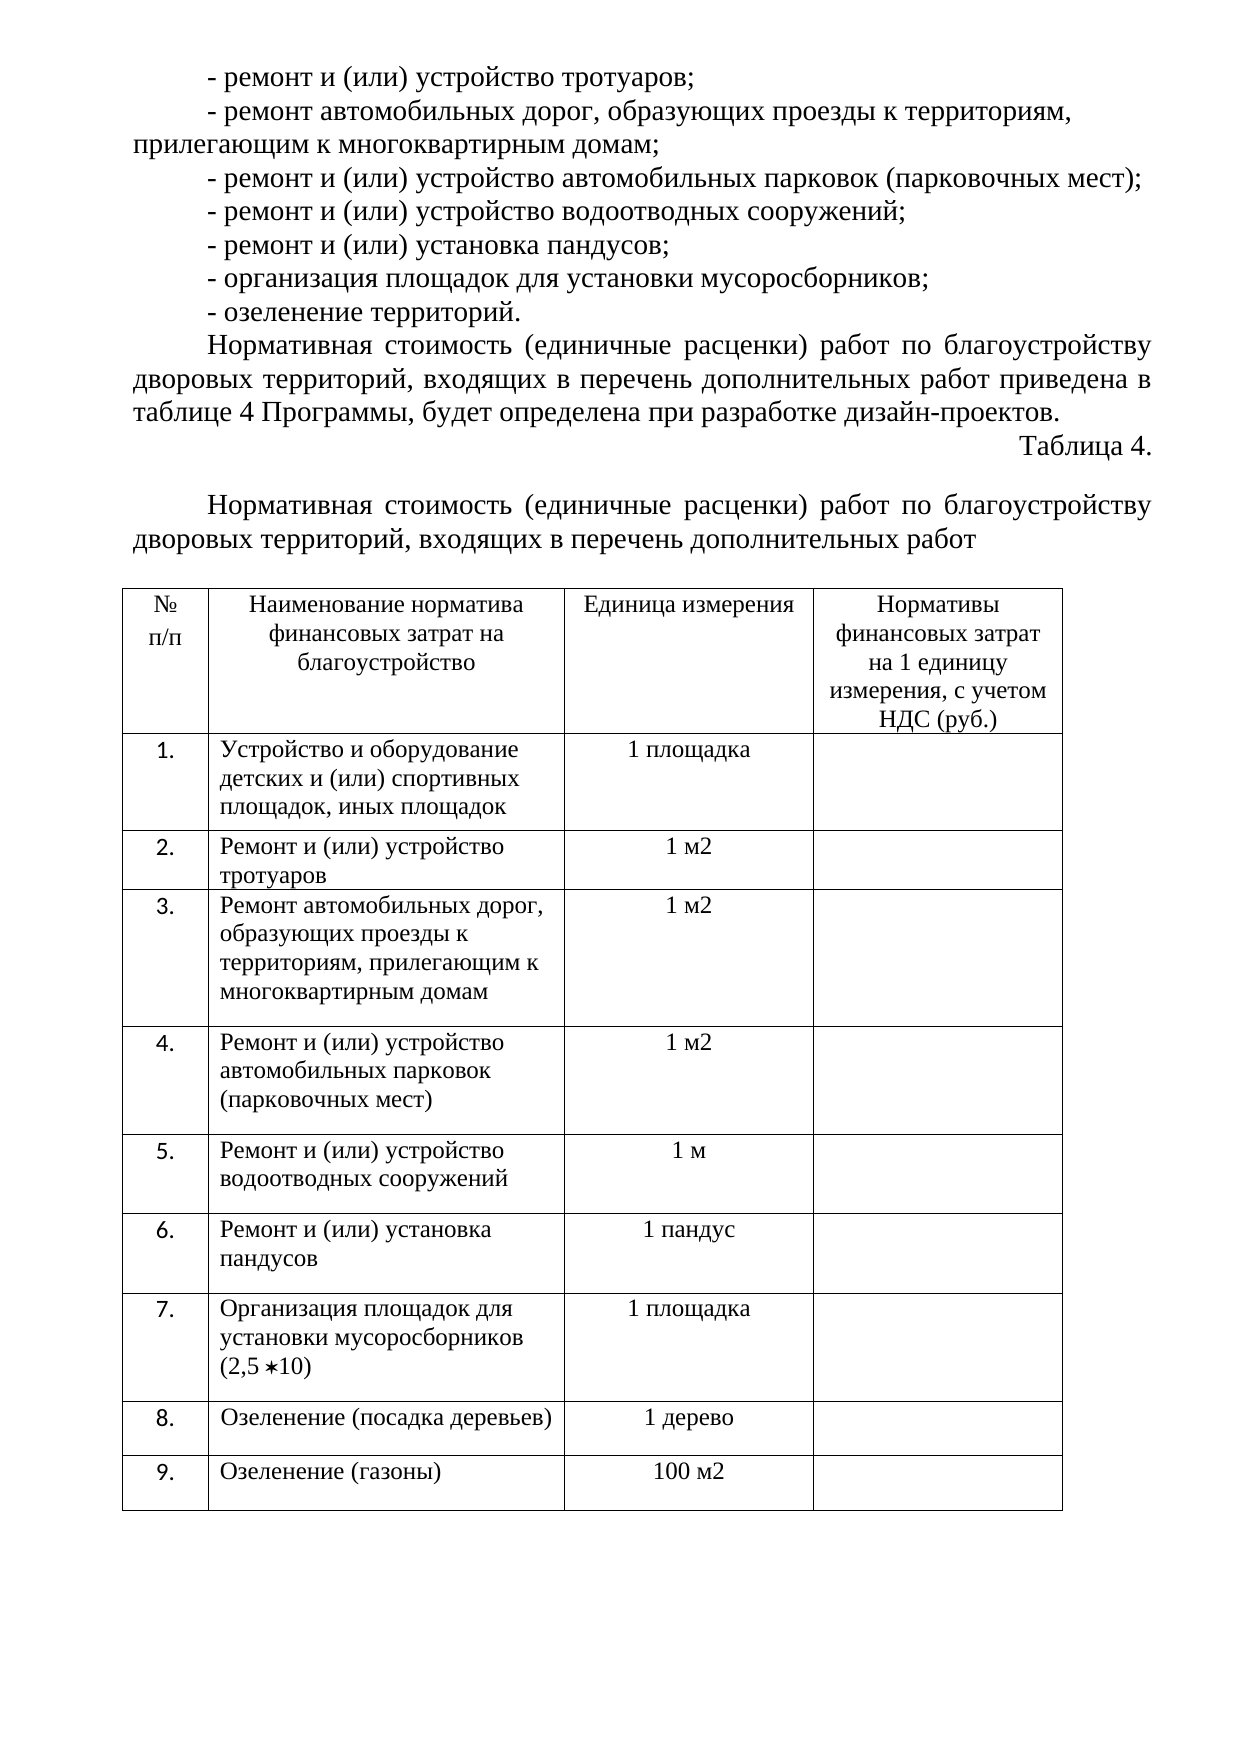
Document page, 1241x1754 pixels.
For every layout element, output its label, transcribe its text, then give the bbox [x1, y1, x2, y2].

text - организация площадок для установки мусоросборников; [133, 260, 1152, 294]
text - ремонт автомобильных дорог, образующих проезды к территориям, прилегающим к многоквартирным домам; [133, 93, 1152, 160]
table_header № п/п [123, 589, 208, 733]
table_cell Озеленение (газоны) [209, 1456, 564, 1509]
text Таблица 4. [133, 428, 1152, 462]
table_cell [814, 1027, 1062, 1134]
text - ремонт и (или) устройство водоотводных сооружений; [133, 193, 1152, 227]
table_cell 1 м2 [565, 890, 813, 1026]
table_cell Ремонт и (или) устройство автомобильных парковок (парковочных мест) [209, 1027, 564, 1134]
table_cell 100 м2 [565, 1456, 813, 1509]
table_cell 1 пандус [565, 1214, 813, 1292]
table_cell 1 площадка [565, 734, 813, 830]
table_cell 7. [123, 1294, 208, 1401]
text Нормативная стоимость (единичные расценки) работ по благоустройству дворовых территорий, входящих в перечень дополнительных работ приведена в таблице 4 Программы, будет определена при разработке дизайн-проектов. [133, 327, 1152, 428]
table_cell Озеленение (посадка деревьев) [209, 1402, 564, 1455]
table_cell Ремонт автомобильных дорог, образующих проезды к территориям, прилегающим к многоквартирным домам [209, 890, 564, 1026]
table_cell Устройство и оборудование детских и (или) спортивных площадок, иных площадок [209, 734, 564, 830]
table_cell [814, 1135, 1062, 1213]
table_cell 9. [123, 1456, 208, 1509]
table_header Наименование норматива финансовых затрат на благоустройство [209, 589, 564, 733]
table_cell [814, 734, 1062, 830]
text - озеленение территорий. [133, 294, 1152, 327]
table_cell [814, 1402, 1062, 1455]
table_cell Ремонт и (или) устройство водоотводных сооружений [209, 1135, 564, 1213]
table_cell 2. [123, 831, 208, 889]
table_cell 1 дерево [565, 1402, 813, 1455]
table_cell 3. [123, 890, 208, 1026]
table_cell [814, 890, 1062, 1026]
table_header Нормативы финансовых затрат на 1 единицу измерения, с учетом НДС (руб.) [814, 589, 1062, 733]
text - ремонт и (или) устройство тротуаров; [133, 59, 1152, 93]
table_cell 6. [123, 1214, 208, 1292]
table_cell 4. [123, 1027, 208, 1134]
table_cell Организация площадок для установки мусоросборников (2,5 10) [209, 1294, 564, 1401]
table_cell Ремонт и (или) устройство тротуаров [209, 831, 564, 889]
text Нормативная стоимость (единичные расценки) работ по благоустройству дворовых территорий, входящих в перечень дополнительных работ [133, 487, 1152, 554]
table_cell [814, 1294, 1062, 1401]
table_cell [814, 831, 1062, 889]
table_cell 8. [123, 1402, 208, 1455]
table_header Единица измерения [565, 589, 813, 733]
table_cell 5. [123, 1135, 208, 1213]
table_cell [814, 1456, 1062, 1509]
table_cell 1 м [565, 1135, 813, 1213]
table_cell 1 площадка [565, 1294, 813, 1401]
text - ремонт и (или) устройство автомобильных парковок (парковочных мест); [133, 160, 1152, 193]
table_cell [814, 1214, 1062, 1292]
table_cell 1. [123, 734, 208, 830]
table_cell 1 м2 [565, 831, 813, 889]
text - ремонт и (или) установка пандусов; [133, 227, 1152, 260]
table_cell Ремонт и (или) установка пандусов [209, 1214, 564, 1292]
table_cell 1 м2 [565, 1027, 813, 1134]
